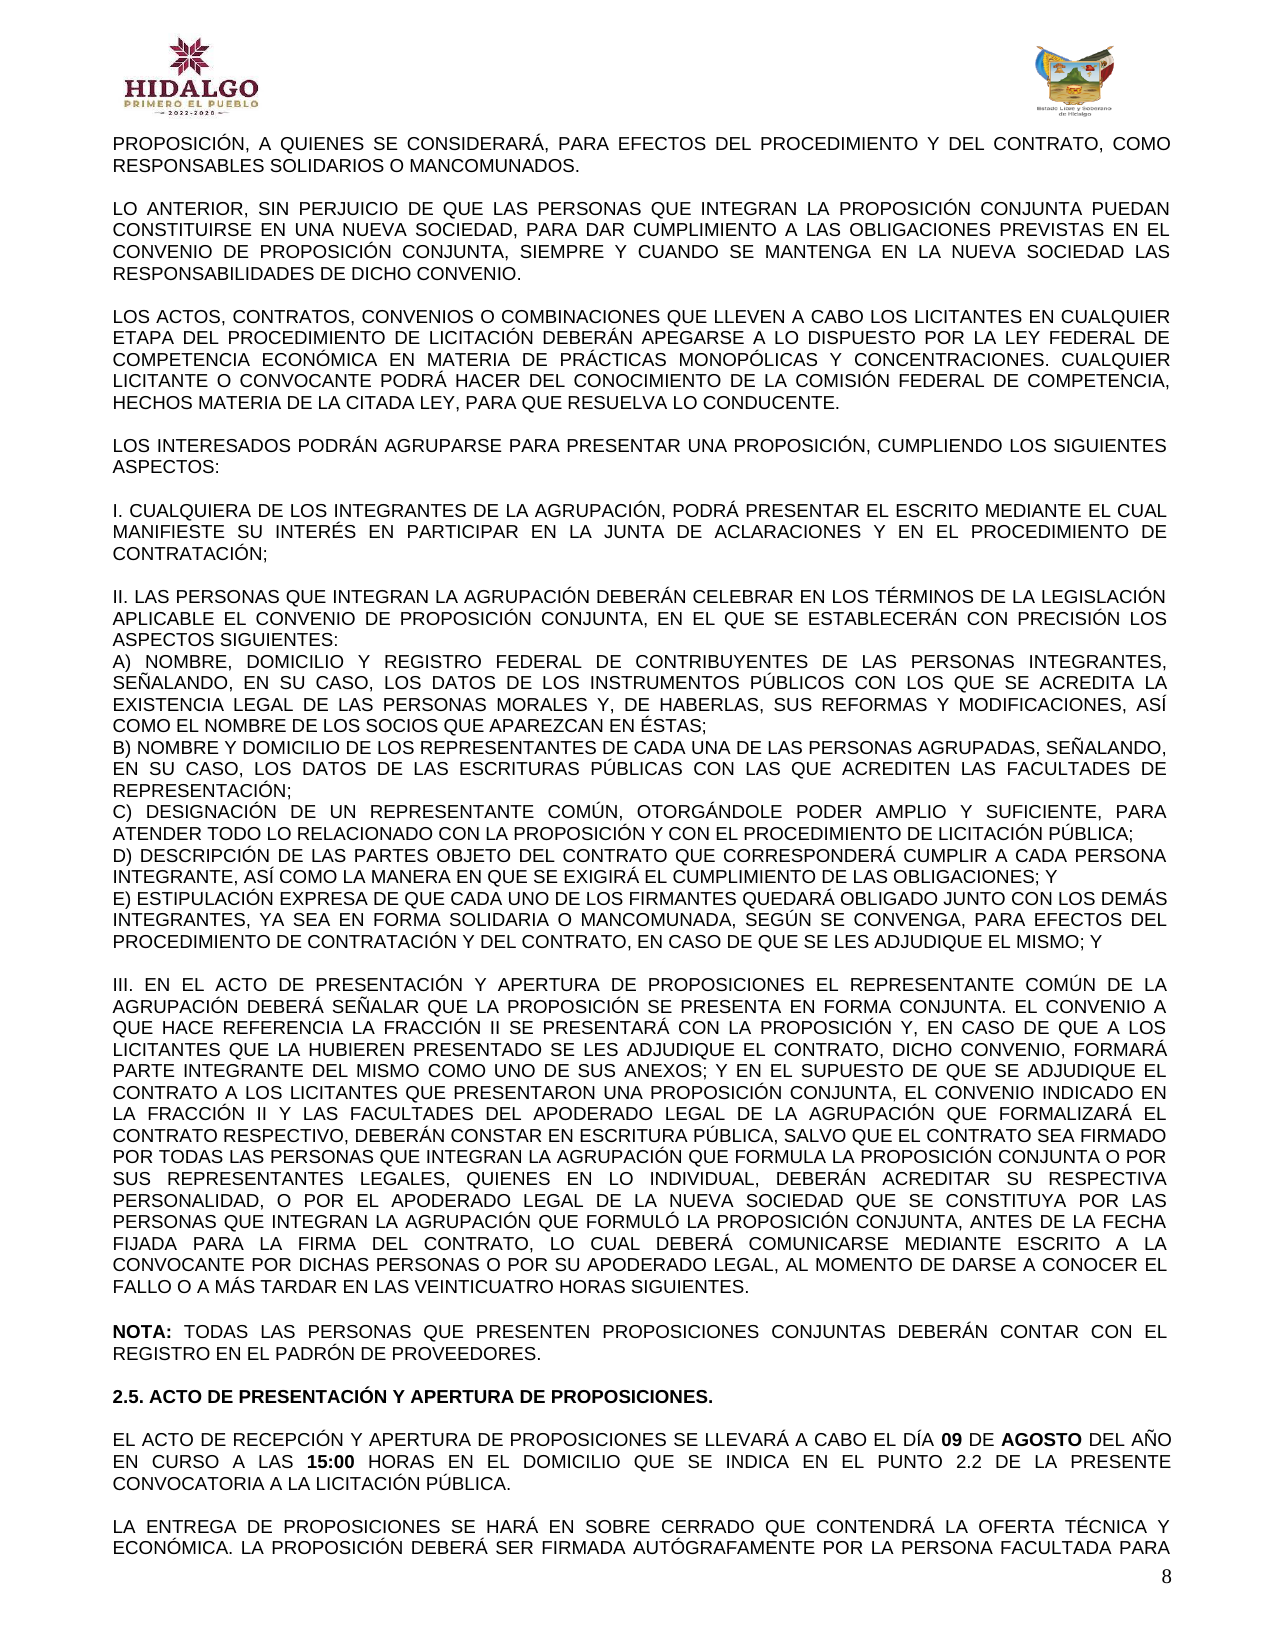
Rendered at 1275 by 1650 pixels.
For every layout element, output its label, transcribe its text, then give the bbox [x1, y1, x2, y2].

text LOS INTERESADOS PODRÁN AGRUPARSE PARA PRESENTAR UNA PROPOSICIÓN, CUMPLIENDO LOS SIGUIENTES ASPECTOS: [112, 435, 1168, 478]
text III. EN EL ACTO DE PRESENTACIÓN Y APERTURA DE PROPOSICIONES EL REPRESENTANTE COMÚN DE LA AGRUPACIÓN DEBERÁ SEÑALAR QUE LA PROPOSICIÓN SE PRESENTA EN FORMA CONJUNTA. EL CONVENIO A QUE HACE REFERENCIA LA FRACCIÓN II SE PRESENTARÁ CON LA PROPOSICIÓN Y, EN CASO DE QUE A LOS LICITANTES QUE LA HUBIEREN PRESENTADO SE LES ADJUDIQUE EL CONTRATO, DICHO CONVENIO, FORMARÁ PARTE INTEGRANTE DEL MISMO COMO UNO DE SUS ANEXOS; Y EN EL SUPUESTO DE QUE SE ADJUDIQUE EL CONTRATO A LOS LICITANTES QUE PRESENTARON UNA PROPOSICIÓN CONJUNTA, EL CONVENIO INDICADO EN LA FRACCIÓN II Y LAS FACULTADES DEL APODERADO LEGAL DE LA AGRUPACIÓN QUE FORMALIZARÁ EL CONTRATO RESPECTIVO, DEBERÁN CONSTAR EN ESCRITURA PÚBLICA, SALVO QUE EL CONTRATO SEA FIRMADO POR TODAS LAS PERSONAS QUE INTEGRAN LA AGRUPACIÓN QUE FORMULA LA PROPOSICIÓN CONJUNTA O POR SUS REPRESENTANTES LEGALES, QUIENES EN LO INDIVIDUAL, DEBERÁN ACREDITAR SU RESPECTIVA PERSONALIDAD, O POR EL APODERADO LEGAL DE LA NUEVA SOCIEDAD QUE SE CONSTITUYA POR LAS PERSONAS QUE INTEGRAN LA AGRUPACIÓN QUE FORMULÓ LA PROPOSICIÓN CONJUNTA, ANTES DE LA FECHA FIJADA PARA LA FIRMA DEL CONTRATO, LO CUAL DEBERÁ COMUNICARSE MEDIANTE ESCRITO A LA CONVOCANTE POR DICHAS PERSONAS O POR SU APODERADO LEGAL, AL MOMENTO DE DARSE A CONOCER EL FALLO O A MÁS TARDAR EN LAS VEINTICUATRO HORAS SIGUIENTES. [112, 974, 1168, 1297]
picture [1016, 30, 1129, 133]
text II. LAS PERSONAS QUE INTEGRAN LA AGRUPACIÓN DEBERÁN CELEBRAR EN LOS TÉRMINOS DE LA LEGISLACIÓN APLICABLE EL CONVENIO DE PROPOSICIÓN CONJUNTA, EN EL QUE SE ESTABLECERÁN CON PRECISIÓN LOS ASPECTOS SIGUIENTES: [112, 586, 1168, 650]
text NOTA: TODAS LAS PERSONAS QUE PRESENTEN PROPOSICIONES CONJUNTAS DEBERÁN CONTAR CON EL REGISTRO EN EL PADRÓN DE PROVEEDORES. [112, 1321, 1168, 1364]
text D) DESCRIPCIÓN DE LAS PARTES OBJETO DEL CONTRATO QUE CORRESPONDERÁ CUMPLIR A CADA PERSONA INTEGRANTE, ASÍ COMO LA MANERA EN QUE SE EXIGIRÁ EL CUMPLIMIENTO DE LAS OBLIGACIONES; Y [112, 844, 1168, 888]
text 2.5. ACTO DE PRESENTACIÓN Y APERTURA DE PROPOSICIONES. [112, 1386, 1172, 1408]
text LOS ACTOS, CONTRATOS, CONVENIOS O COMBINACIONES QUE LLEVEN A CABO LOS LICITANTES EN CUALQUIER ETAPA DEL PROCEDIMIENTO DE LICITACIÓN DEBERÁN APEGARSE A LO DISPUESTO POR LA LEY FEDERAL DE COMPETENCIA ECONÓMICA EN MATERIA DE PRÁCTICAS MONOPÓLICAS Y CONCENTRACIONES. CUALQUIER LICITANTE O CONVOCANTE PODRÁ HACER DEL CONOCIMIENTO DE LA COMISIÓN FEDERAL DE COMPETENCIA, HECHOS MATERIA DE LA CITADA LEY, PARA QUE RESUELVA LO CONDUCENTE. [112, 305, 1172, 413]
text LO ANTERIOR, SIN PERJUICIO DE QUE LAS PERSONAS QUE INTEGRAN LA PROPOSICIÓN CONJUNTA PUEDAN CONSTITUIRSE EN UNA NUEVA SOCIEDAD, PARA DAR CUMPLIMIENTO A LAS OBLIGACIONES PREVISTAS EN EL CONVENIO DE PROPOSICIÓN CONJUNTA, SIEMPRE Y CUANDO SE MANTENGA EN LA NUEVA SOCIEDAD LAS RESPONSABILIDADES DE DICHO CONVENIO. [112, 198, 1172, 284]
text A) NOMBRE, DOMICILIO Y REGISTRO FEDERAL DE CONTRIBUYENTES DE LAS PERSONAS INTEGRANTES, SEÑALANDO, EN SU CASO, LOS DATOS DE LOS INSTRUMENTOS PÚBLICOS CON LOS QUE SE ACREDITA LA EXISTENCIA LEGAL DE LAS PERSONAS MORALES Y, DE HABERLAS, SUS REFORMAS Y MODIFICACIONES, ASÍ COMO EL NOMBRE DE LOS SOCIOS QUE APAREZCAN EN ÉSTAS; [112, 650, 1168, 737]
picture [112, 29, 270, 123]
text EL ACTO DE RECEPCIÓN Y APERTURA DE PROPOSICIONES SE LLEVARÁ A CABO EL DÍA 09 DE AGOSTO DEL AÑO EN CURSO A LAS 15:00 HORAS EN EL DOMICILIO QUE SE INDICA EN EL PUNTO 2.2 DE LA PRESENTE CONVOCATORIA A LA LICITACIÓN PÚBLICA. [112, 1429, 1172, 1494]
text E) ESTIPULACIÓN EXPRESA DE QUE CADA UNO DE LOS FIRMANTES QUEDARÁ OBLIGADO JUNTO CON LOS DEMÁS INTEGRANTES, YA SEA EN FORMA SOLIDARIA O MANCOMUNADA, SEGÚN SE CONVENGA, PARA EFECTOS DEL PROCEDIMIENTO DE CONTRATACIÓN Y DEL CONTRATO, EN CASO DE QUE SE LES ADJUDIQUE EL MISMO; Y [112, 888, 1168, 952]
text I. CUALQUIERA DE LOS INTEGRANTES DE LA AGRUPACIÓN, PODRÁ PRESENTAR EL ESCRITO MEDIANTE EL CUAL MANIFIESTE SU INTERÉS EN PARTICIPAR EN LA JUNTA DE ACLARACIONES Y EN EL PROCEDIMIENTO DE CONTRATACIÓN; [112, 499, 1168, 564]
text C) DESIGNACIÓN DE UN REPRESENTANTE COMÚN, OTORGÁNDOLE PODER AMPLIO Y SUFICIENTE, PARA ATENDER TODO LO RELACIONADO CON LA PROPOSICIÓN Y CON EL PROCEDIMIENTO DE LICITACIÓN PÚBLICA; [112, 801, 1168, 844]
text B) NOMBRE Y DOMICILIO DE LOS REPRESENTANTES DE CADA UNA DE LAS PERSONAS AGRUPADAS, SEÑALANDO, EN SU CASO, LOS DATOS DE LAS ESCRITURAS PÚBLICAS CON LAS QUE ACREDITEN LAS FACULTADES DE REPRESENTACIÓN; [112, 737, 1168, 801]
